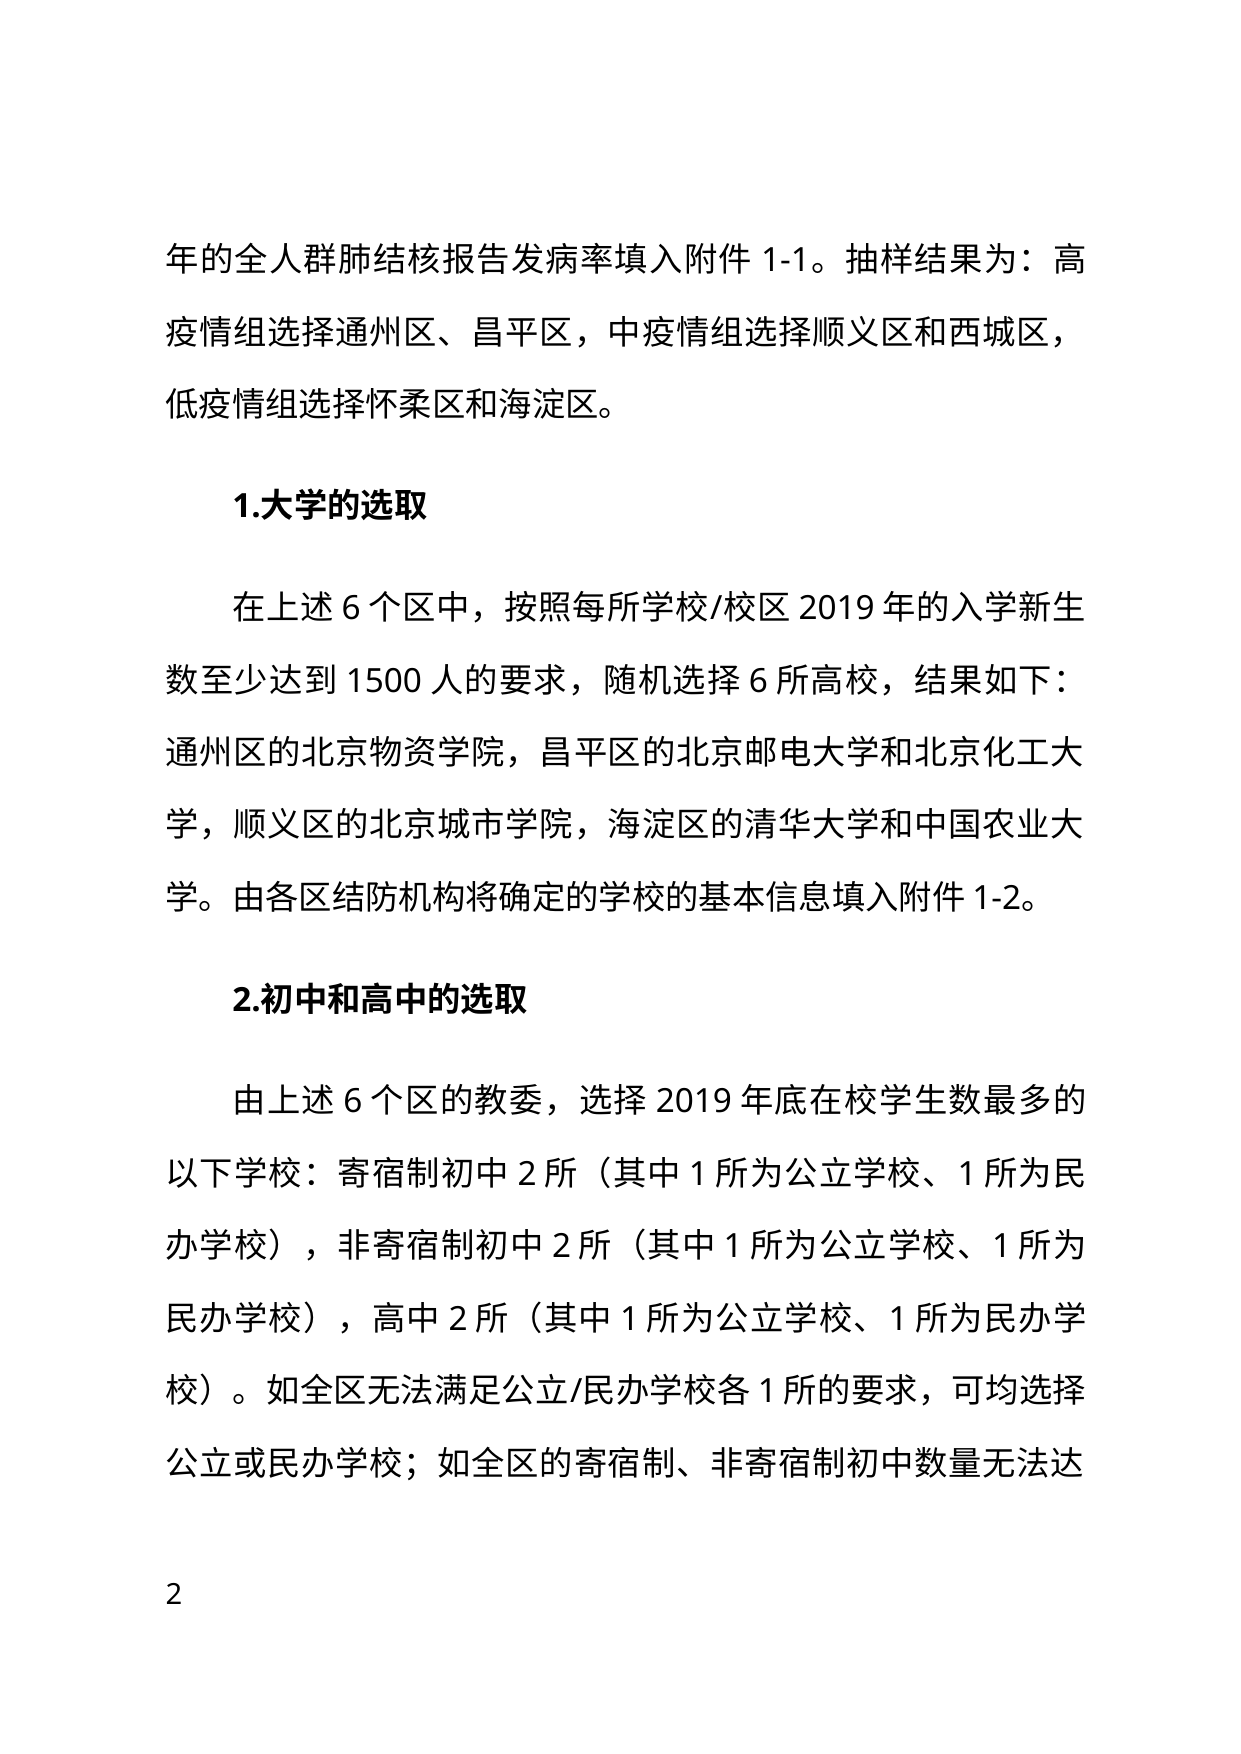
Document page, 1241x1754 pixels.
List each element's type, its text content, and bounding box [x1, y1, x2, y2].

text 2.初中和高中的选取 [165, 972, 1087, 1021]
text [165, 233, 1087, 426]
text 1.大学的选取 [165, 479, 1087, 528]
text 在上述6个区中，按照每所学校/校区2019年的入学新生数至少达到1500人的要求，随机选择6所高校，结果如下：通州区的北京物资学院，昌平区的北京邮电大学和北京化工大学，顺义区的北京城市学院，海淀区的清华大学和中国农业大学。由各区结防机构将确定的学校的基本信息填入附件1-2。 [165, 581, 1087, 919]
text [165, 1074, 1087, 1485]
